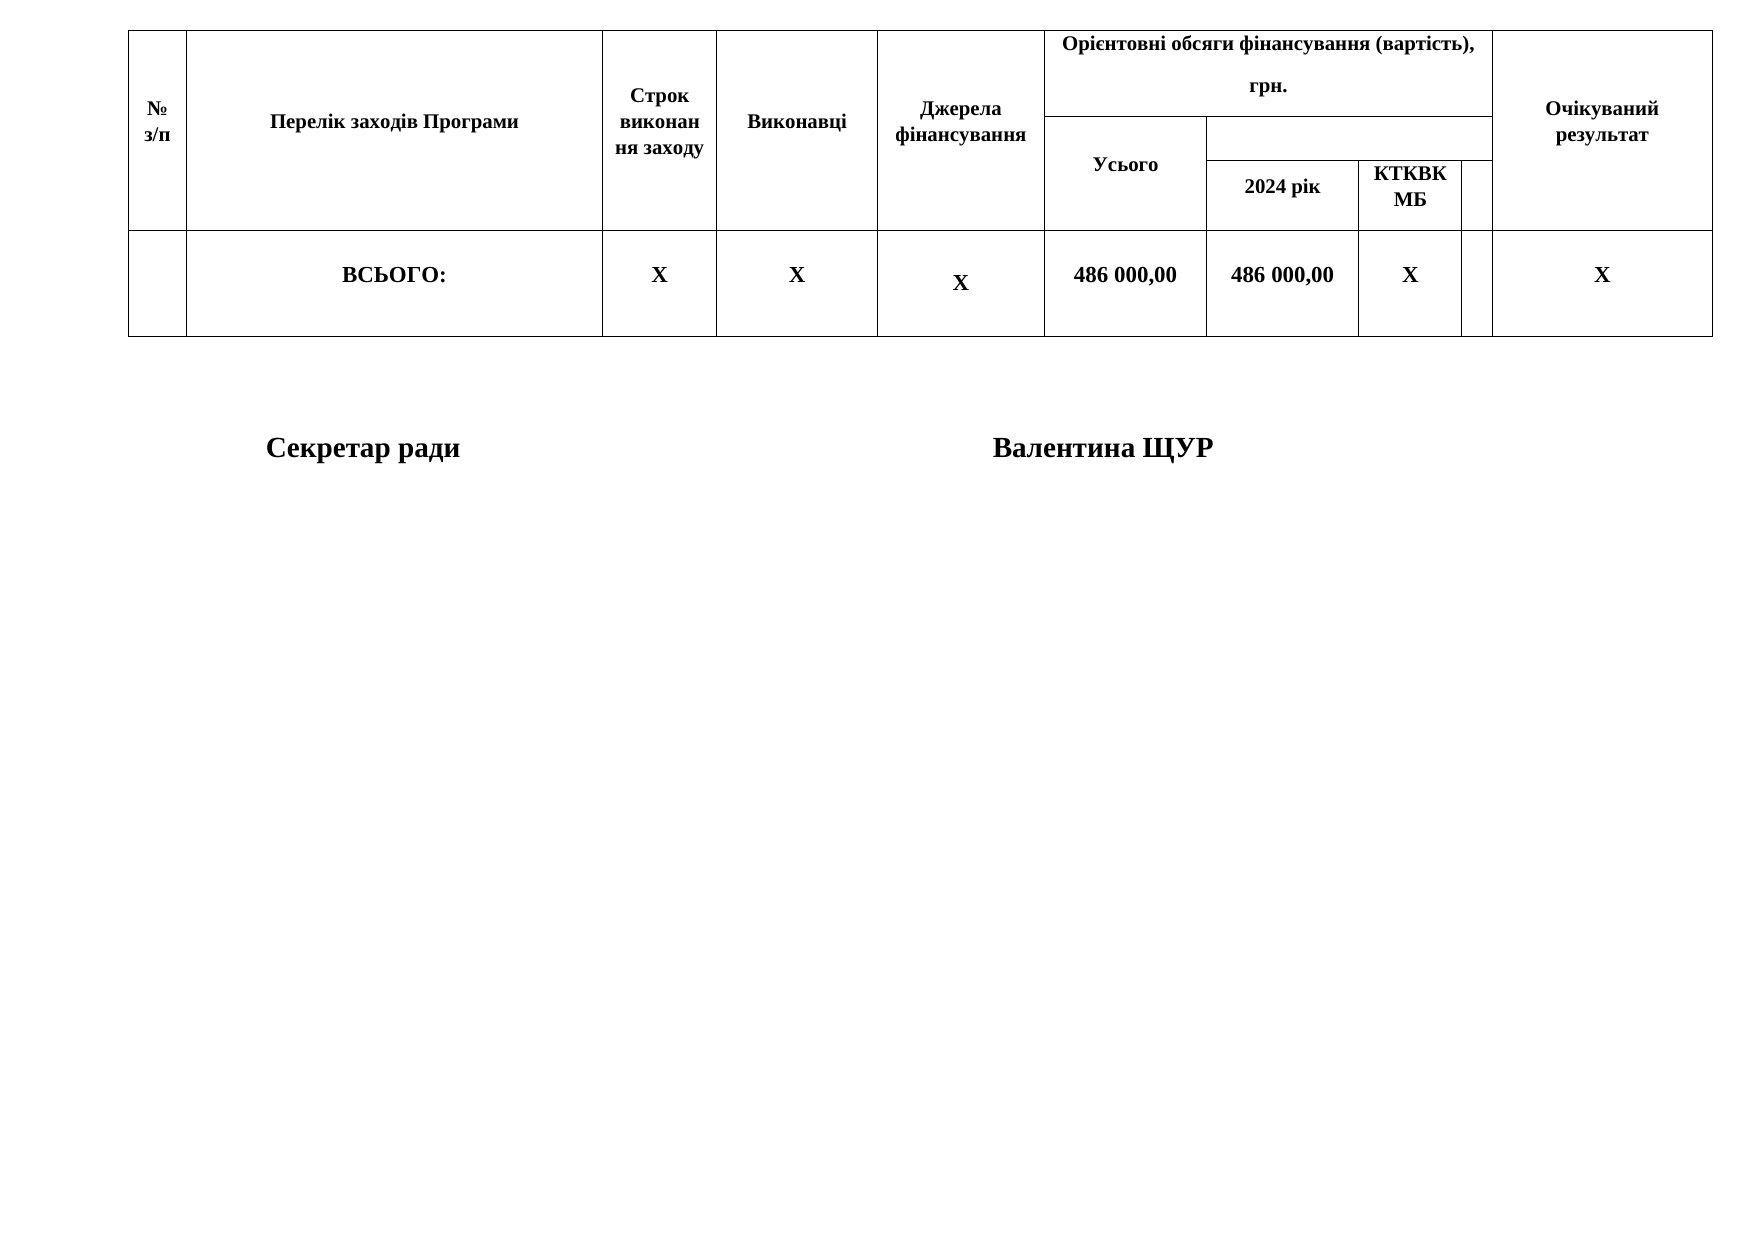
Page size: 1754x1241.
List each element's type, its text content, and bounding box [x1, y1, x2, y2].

table_cell Х [1493, 231, 1712, 336]
table_header Орієнтовні обсяги фінансування (вартість), грн. [1045, 31, 1492, 116]
table_header Строк виконання заходу [603, 31, 716, 229]
table_cell Х [603, 231, 716, 336]
table_cell Х [1359, 231, 1461, 336]
table_header Перелік заходів Програми [187, 31, 602, 229]
table_cell Х [878, 231, 1044, 336]
table_header № з/п [129, 31, 186, 229]
table_cell [1462, 231, 1492, 336]
table_cell 486 000,00 [1045, 231, 1206, 336]
table_cell ВСЬОГО: [187, 231, 602, 336]
table_cell 486 000,00 [1207, 231, 1358, 336]
table_cell [1462, 161, 1492, 229]
table_cell [129, 231, 186, 336]
table_cell Усього [1045, 117, 1206, 229]
table_header Очікуваний результат [1493, 31, 1712, 229]
table_header Виконавці [717, 31, 877, 229]
table_header Джерела фінансування [878, 31, 1044, 229]
table_cell Х [717, 231, 877, 336]
table_cell 2024 рік [1207, 161, 1358, 229]
text Секретар ради Валентина ЩУР [118, 430, 1636, 464]
table_cell [1207, 117, 1492, 160]
table_cell КТКВКМБ [1359, 161, 1461, 229]
